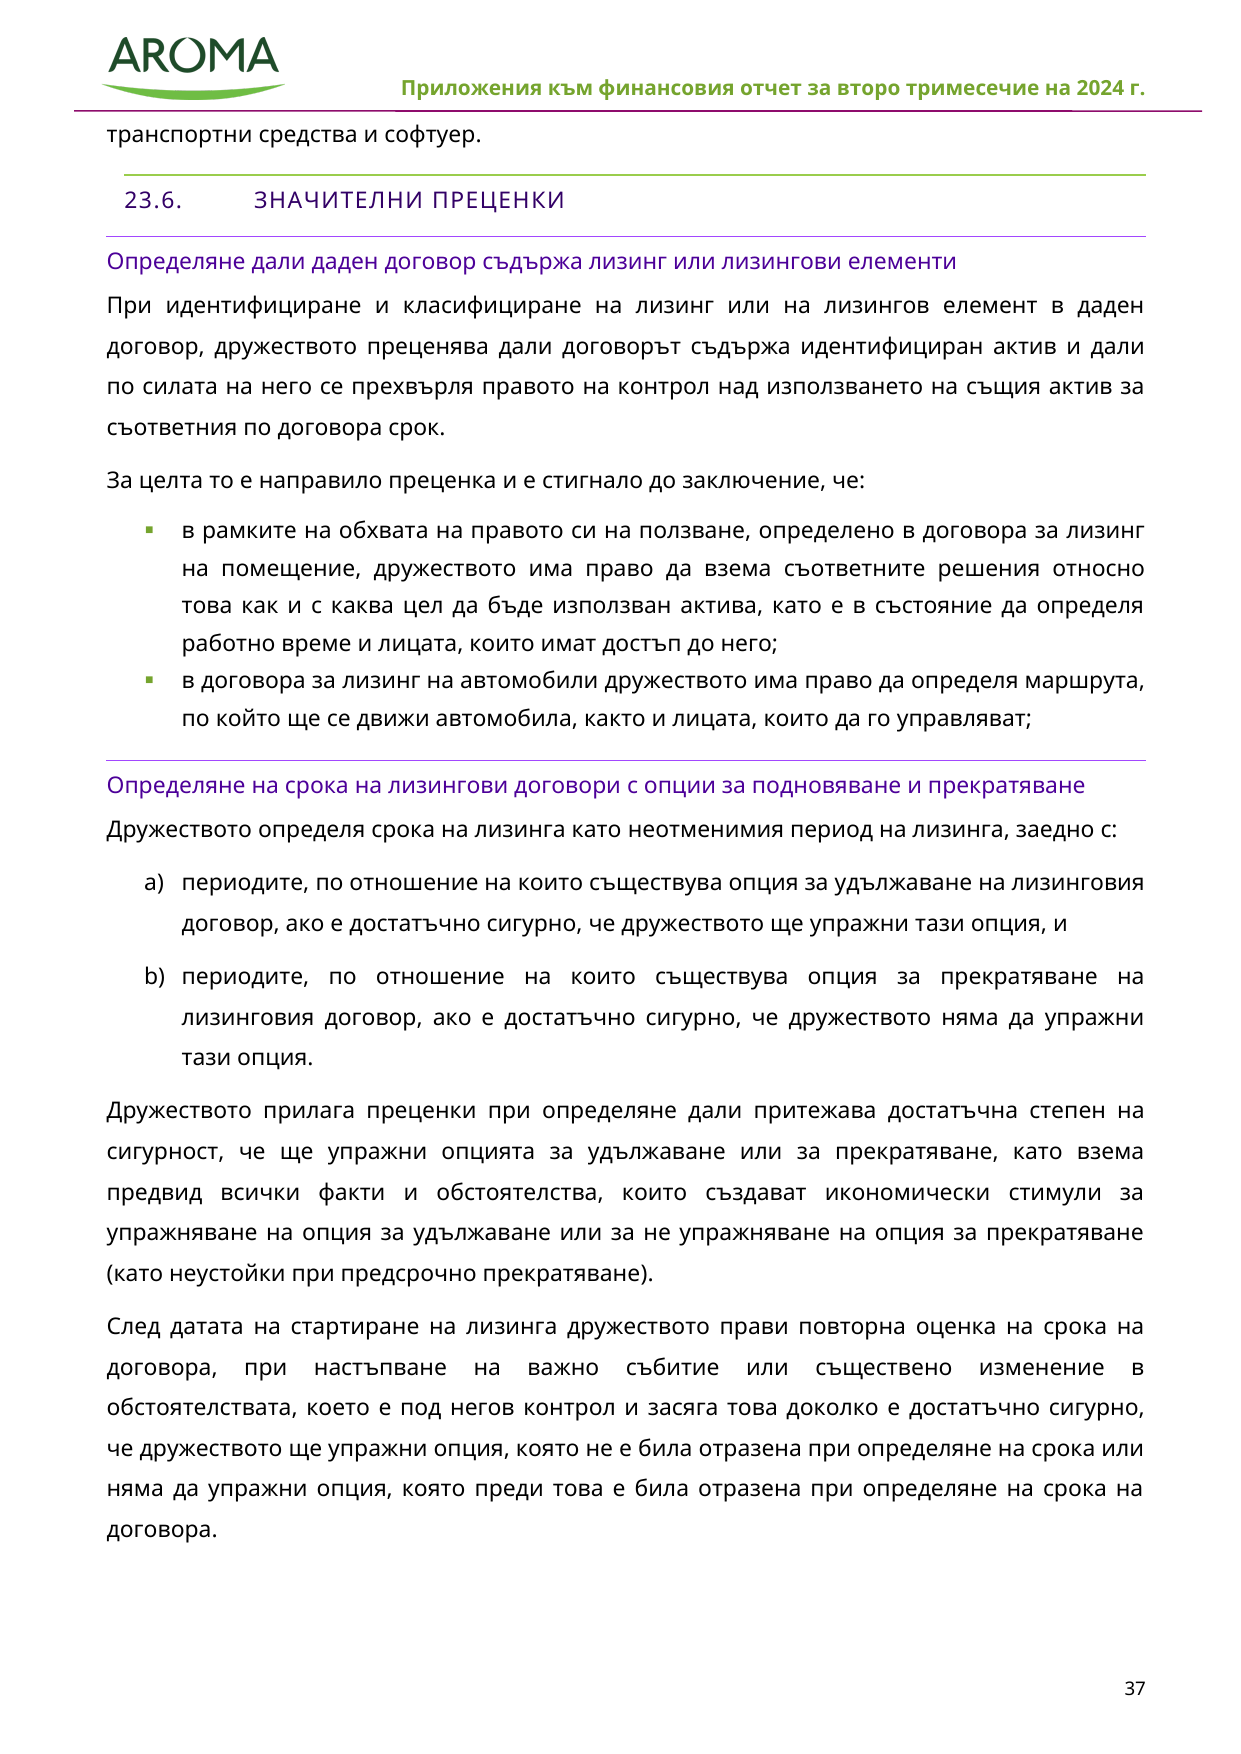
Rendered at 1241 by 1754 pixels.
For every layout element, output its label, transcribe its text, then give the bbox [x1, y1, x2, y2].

picture [101, 37, 285, 100]
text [106, 113, 1146, 149]
text След датата на стартиране на лизинга дружеството прави повторна оценка на срока на договора, при настъпване на важно събитие или съществено изменение в обстоятелствата, което е под негов контрол и засяга това доколко е достатъчно сигурно, че дружеството ще упражни опция, която не е била отразена при определяне на срока или няма да упражни опция, която преди това е била отразена при определяне на срока на договора. [106, 1310, 1146, 1544]
list периодите, по отношение на които съществува опция за удължаване на лизинговия договор, ако е достатъчно сигурно, че дружеството ще упражни тази опция, и [144, 866, 1146, 938]
list в договора за лизинг на автомобили дружеството има право да определя маршрута, по който ще се движи автомобила, както и лицата, които да го управляват; [144, 664, 1146, 733]
text Дружеството прилага преценки при определяне дали притежава достатъчна степен на сигурност, че ще упражни опцията за удължаване или за прекратяване, като взема предвид всички факти и обстоятелства, които създават икономически стимули за упражняване на опция за удължаване или за не упражняване на опция за прекратяване (като неустойки при предсрочно прекратяване). [106, 1094, 1146, 1288]
subtitle Определяне на срока на лизингови договори с опции за подновяване и прекратяване [106, 761, 1146, 801]
list периодите, по отношение на които съществува опция за прекратяване на лизинговия договор, ако е достатъчно сигурно, че дружеството няма да упражни тази опция. [144, 960, 1146, 1072]
list в рамките на обхвата на правото си на ползване, определено в договора за лизинг на помещение, дружеството има право да взема съответните решения относно това как и с каква цел да бъде използван актива, като е в състояние да определя работно време и лицата, които имат достъп до него; [144, 514, 1146, 658]
text За целта то е направило преценка и е стигнало до заключение, че: [106, 464, 1146, 495]
text Дружеството определя срока на лизинга като неотменимия период на лизинга, заедно с: [106, 813, 1146, 844]
subtitle Значителни преценки [124, 176, 1146, 215]
text При идентифициране и класифициране на лизинг или на лизингов елемент в даден договор, дружеството преценява дали договорът съдържа идентифициран актив и дали по силата на него се прехвърля правото на контрол над използването на същия актив за съответния по договора срок. [106, 289, 1146, 442]
subtitle Определяне дали даден договор съдържа лизинг или лизингови елементи [106, 237, 1146, 277]
